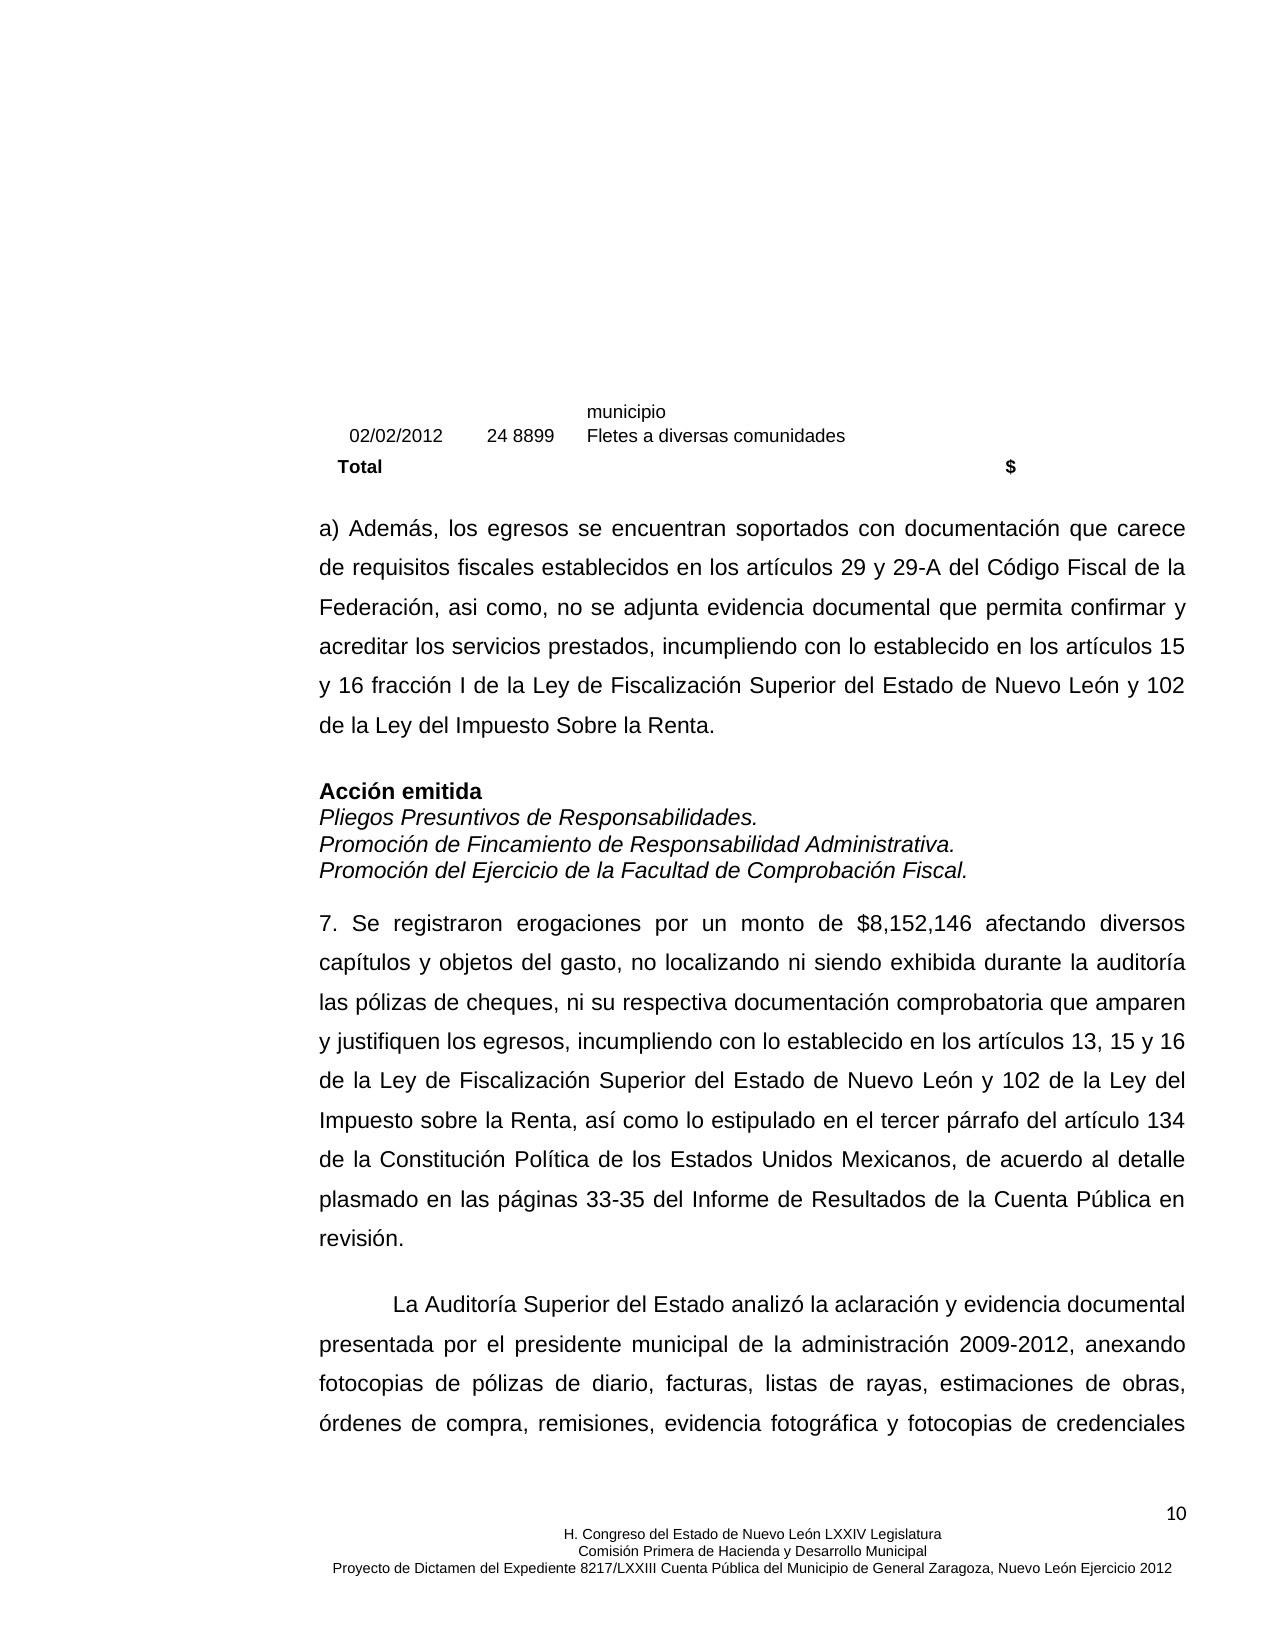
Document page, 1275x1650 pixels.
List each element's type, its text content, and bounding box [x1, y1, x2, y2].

text 7. Se registraron erogaciones por un monto de $8,152,146 afectando diversos capítulos y objetos del gasto, no localizando ni siendo exhibida durante la auditoría las pólizas de cheques, ni su respectiva documentación comprobatoria que amparen y justifiquen los egresos, incumpliendo con lo establecido en los artículos 13, 15 y 16 de la Ley de Fiscalización Superior del Estado de Nuevo León y 102 de la Ley del Impuesto sobre la Renta, así como lo estipulado en el tercer párrafo del artículo 134 de la Constitución Política de los Estados Unidos Mexicanos, de acuerdo al detalle plasmado en las páginas 33-35 del Informe de Resultados de la Cuenta Pública en revisión. [319, 909, 1186, 1252]
text Promoción de Fincamiento de Responsabilidad Administrativa. [319, 831, 1186, 857]
text a) Además, los egresos se encuentran soportados con documentación que carece de requisitos fiscales establecidos en los artículos 29 y 29-A del Código Fiscal de la Federación, asi como, no se adjunta evidencia documental que permita confirmar y acreditar los servicios prestados, incumpliendo con lo establecido en los artículos 15 y 16 fracción I de la Ley de Fiscalización Superior del Estado de Nuevo León y 102 de la Ley del Impuesto Sobre la Renta. [319, 514, 1186, 738]
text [319, 1291, 1186, 1436]
table_cell [319, 396, 1039, 488]
text Promoción del Ejercicio de la Facultad de Comprobación Fiscal. [319, 857, 1186, 883]
text Pliegos Presuntivos de Responsabilidades. [319, 804, 1186, 831]
text Acción emitida [319, 778, 1186, 804]
